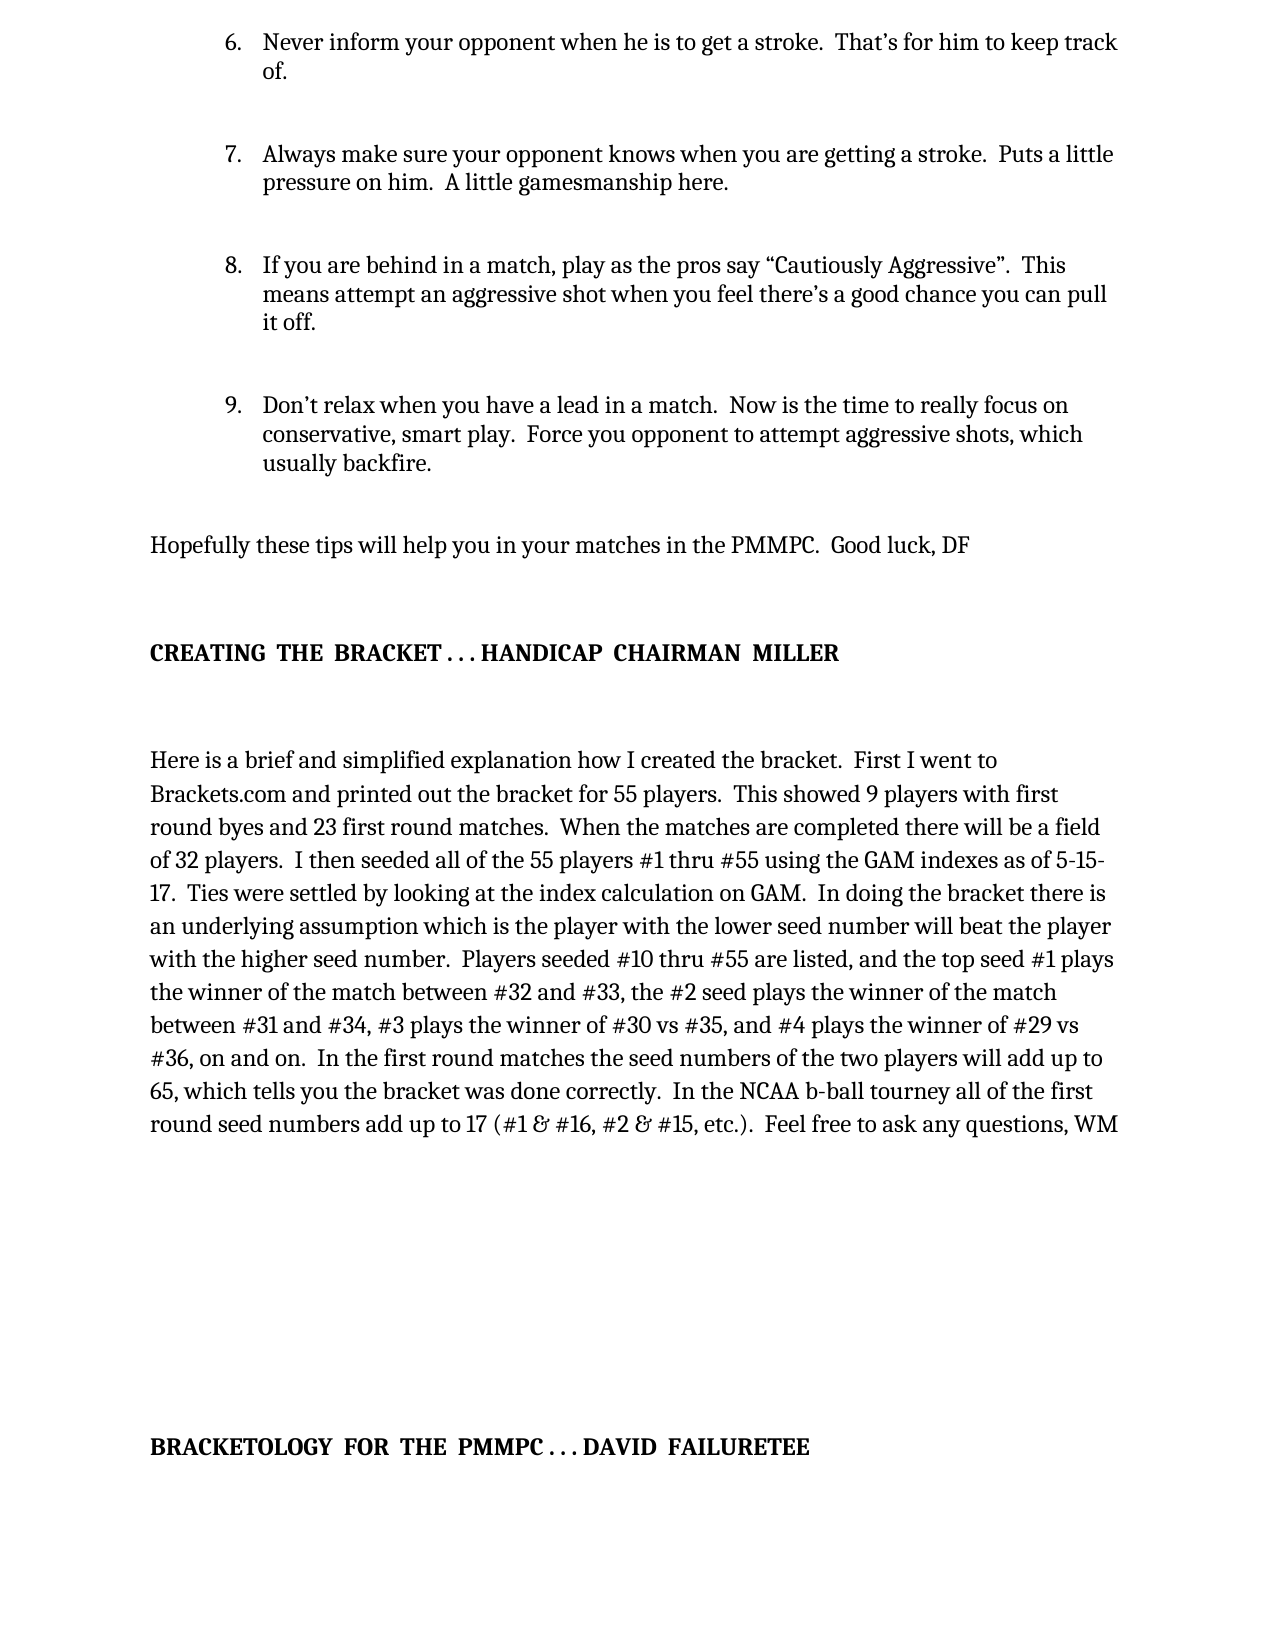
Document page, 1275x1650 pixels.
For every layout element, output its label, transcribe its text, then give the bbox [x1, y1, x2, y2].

list If you are behind in a match, play as the pros say “Cautiously Aggressive”. This means attempt an aggressive shot when you feel there’s a good chance you can pull it off. [225, 251, 1125, 337]
list Always make sure your opponent knows when you are getting a stroke. Puts a little pressure on him. A little gamesmanship here. [225, 139, 1125, 197]
text Here is a brief and simplified explanation how I created the bracket. First I went to Brackets.com and printed out the bracket for 55 players. This showed 9 players with first round byes and 23 first round matches. When the matches are completed there will be a field of 32 players. I then seeded all of the 55 players #1 thru #55 using the GAM indexes as of 5-15-17. Ties were settled by looking at the index calculation on GAM. In doing the bracket there is an underlying assumption which is the player with the lower seed number will beat the player with the higher seed number. Players seeded #10 thru #55 are listed, and the top seed #1 plays the winner of the match between #32 and #33, the #2 seed plays the winner of the match between #31 and #34, #3 plays the winner of #30 vs #35, and #4 plays the winner of #29 vs #36, on and on. In the first round matches the seed numbers of the two players will add up to 65, which tells you the bracket was done correctly. In the NCAA b-ball tourney all of the first round seed numbers add up to 17 (#1 & #16, #2 & #15, etc.). Feel free to ask any questions, WM [150, 746, 1125, 1138]
text BRACKETOLOGY FOR THE PMMPC . . . DAVID FAILURETEE [150, 1433, 1125, 1462]
text CREATING THE BRACKET . . . HANDICAP CHAIRMAN MILLER [150, 639, 1125, 667]
list Don’t relax when you have a lead in a match. Now is the time to really focus on conservative, smart play. Force you opponent to attempt aggressive shots, which usually backfire. [225, 391, 1125, 477]
list Never inform your opponent when he is to get a stroke. That’s for him to keep track of. [225, 28, 1125, 86]
text Hopefully these tips will help you in your matches in the PMMPC. Good luck, DF [150, 531, 1125, 560]
